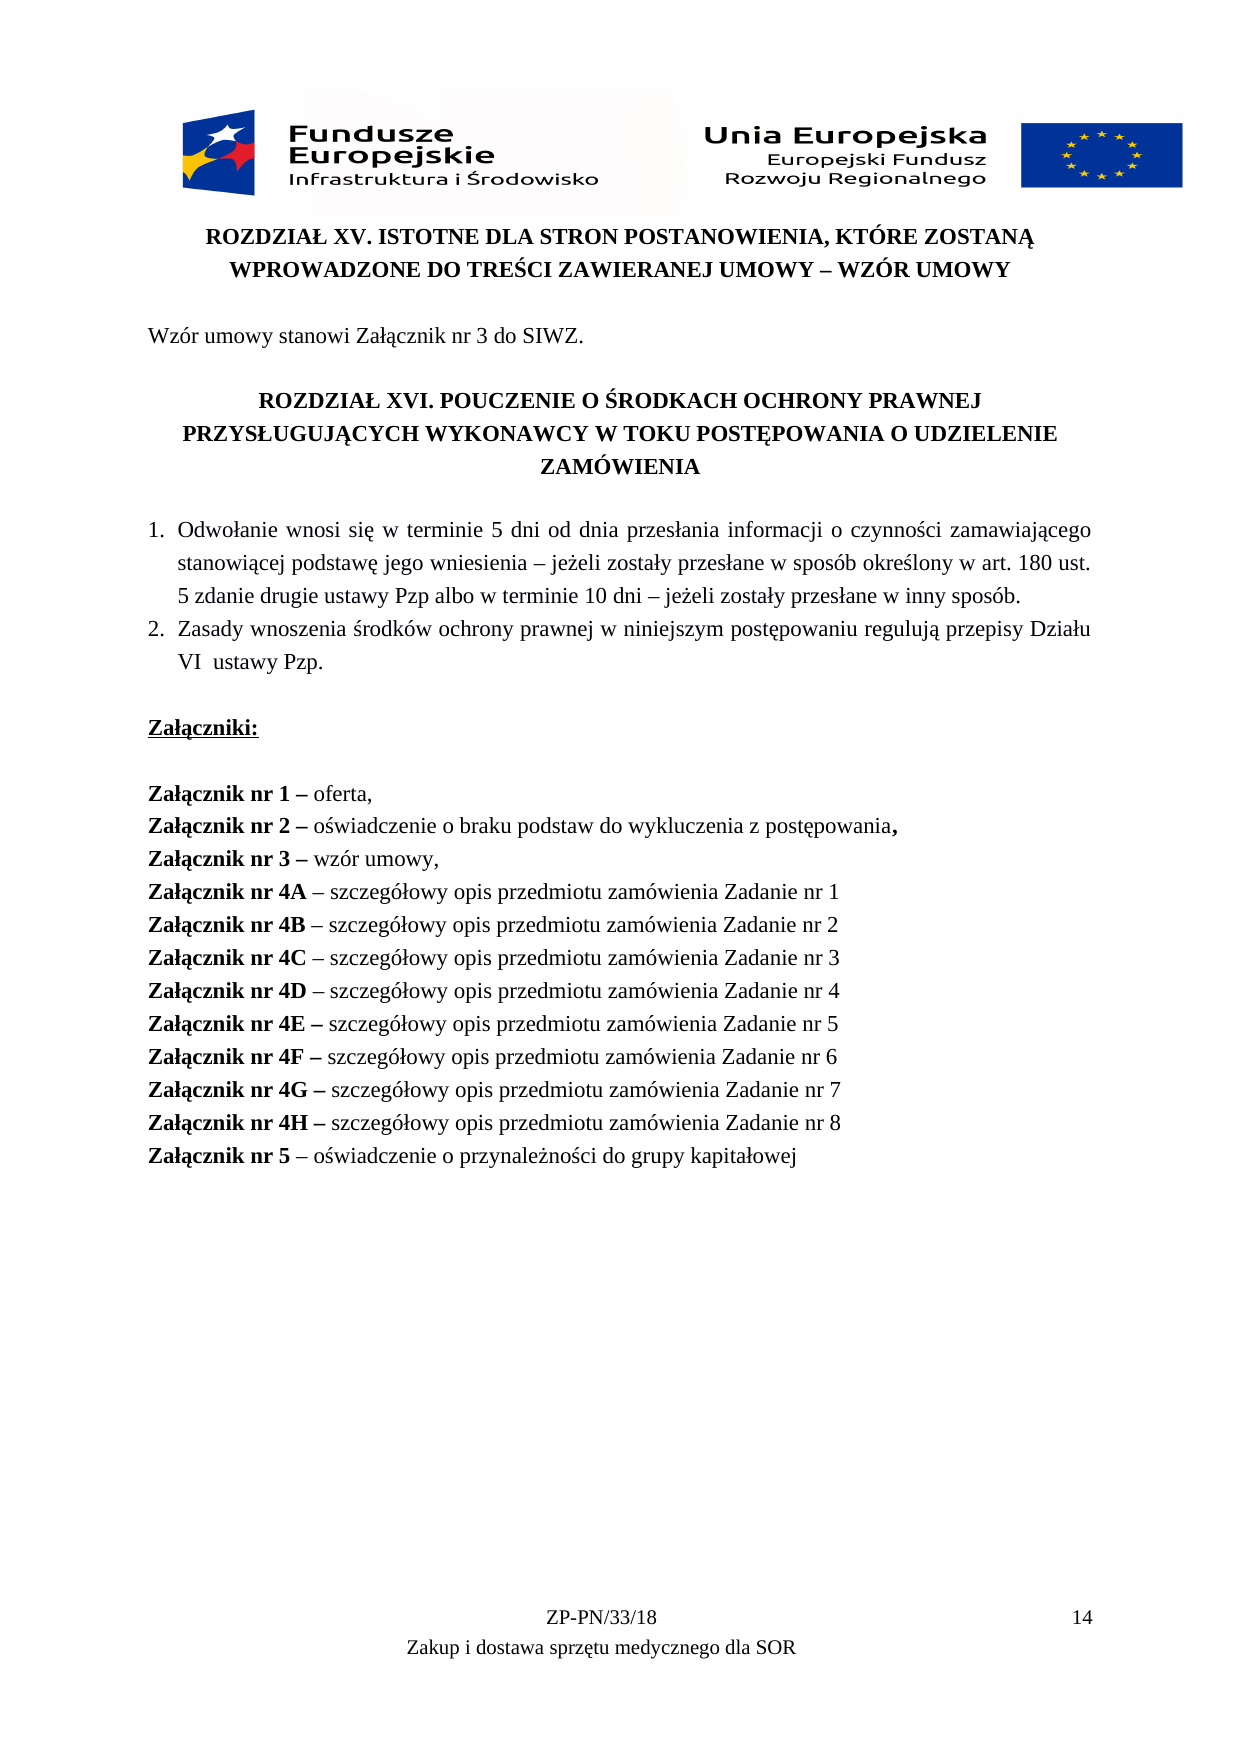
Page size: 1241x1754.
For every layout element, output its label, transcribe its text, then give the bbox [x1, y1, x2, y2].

text ROZDZIAŁ XV. ISTOTNE DLA STRON POSTANOWIENIA, KTÓRE ZOSTANĄ [148, 223, 1092, 249]
text Załącznik nr 2 – oświadczenie o braku podstaw do wykluczenia z postępowania, [148, 812, 1092, 839]
text Załącznik nr 4B – szczegółowy opis przedmiotu zamówienia Zadanie nr 2 [148, 911, 1092, 938]
list Zasady wnoszenia środków ochrony prawnej w niniejszym postępowaniu regulują przepisy Działu VI ustawy Pzp. [148, 615, 1092, 674]
subtitle ROZDZIAŁ XVI. POUCZENIE O ŚRODKACH OCHRONY PRAWNEJ PRZYSŁUGUJĄCYCH WYKONAWCY W TOKU POSTĘPOWANIA O UDZIELENIE ZAMÓWIENIA [148, 387, 1092, 480]
text WPROWADZONE DO TREŚCI ZAWIERANEJ UMOWY – WZÓR UMOWY [148, 256, 1092, 282]
text Załącznik nr 4D – szczegółowy opis przedmiotu zamówienia Zadanie nr 4 [148, 977, 1092, 1003]
text Załącznik nr 4E – szczegółowy opis przedmiotu zamówienia Zadanie nr 5 [148, 1010, 1092, 1036]
text Wzór umowy stanowi Załącznik nr 3 do SIWZ. [148, 322, 1092, 348]
text Załącznik nr 5 – oświadczenie o przynależności do grupy kapitałowej [148, 1142, 1092, 1168]
text Załącznik nr 4A – szczegółowy opis przedmiotu zamówienia Zadanie nr 1 [148, 878, 1092, 905]
text Załączniki: [148, 714, 1092, 740]
text Załącznik nr 4H – szczegółowy opis przedmiotu zamówienia Zadanie nr 8 [148, 1109, 1092, 1135]
text Załącznik nr 4F – szczegółowy opis przedmiotu zamówienia Zadanie nr 6 [148, 1043, 1092, 1069]
text Załącznik nr 3 – wzór umowy, [148, 845, 1092, 872]
picture [147, 89, 1218, 217]
list Odwołanie wnosi się w terminie 5 dni od dnia przesłania informacji o czynności zamawiającego stanowiącej podstawę jego wniesienia – jeżeli zostały przesłane w sposób określony w art. 180 ust. 5 zdanie drugie ustawy Pzp albo w terminie 10 dni – jeżeli zostały przesłane w inny sposób. [148, 516, 1092, 608]
text Załącznik nr 4G – szczegółowy opis przedmiotu zamówienia Zadanie nr 7 [148, 1076, 1092, 1102]
text Załącznik nr 4C – szczegółowy opis przedmiotu zamówienia Zadanie nr 3 [148, 944, 1092, 971]
text Załącznik nr 1 – oferta, [148, 779, 1092, 806]
